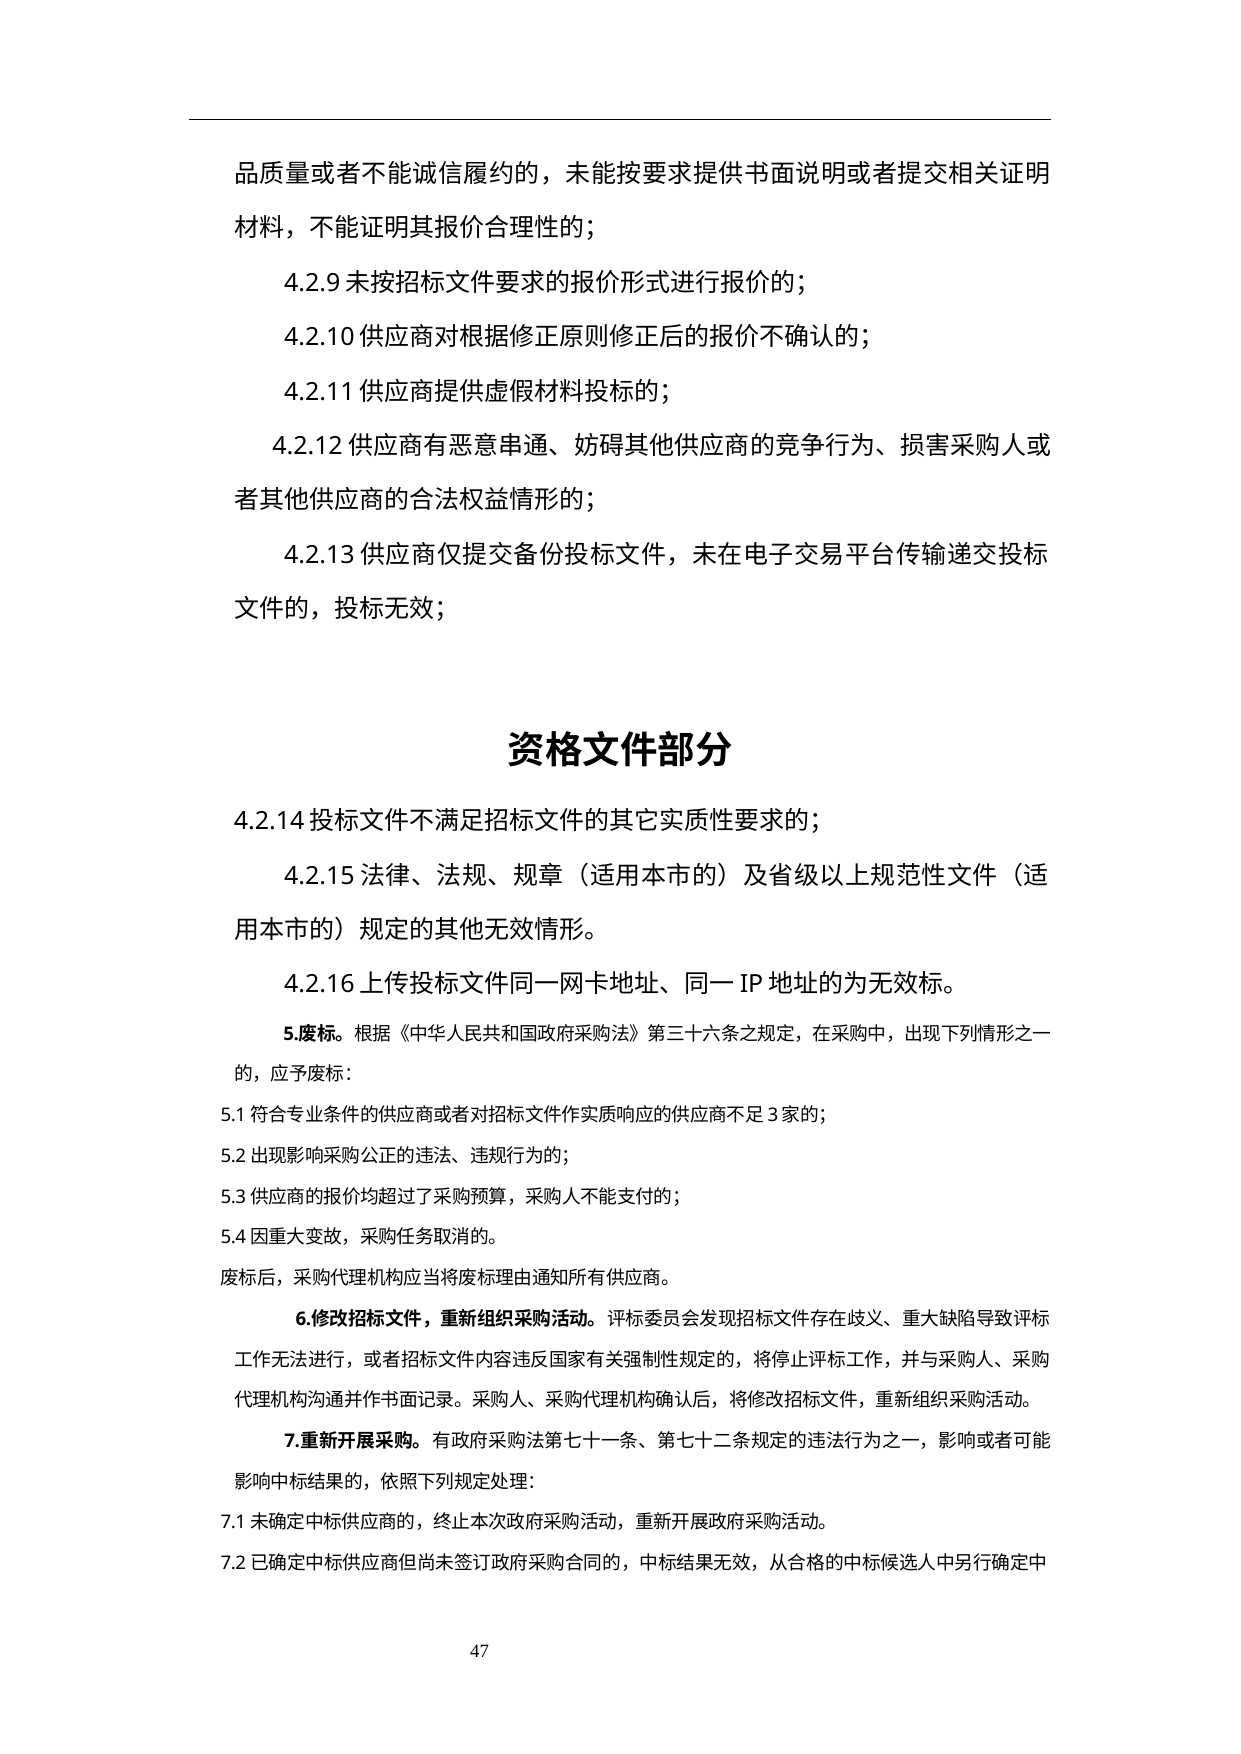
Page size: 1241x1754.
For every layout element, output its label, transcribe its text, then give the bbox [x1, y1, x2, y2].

text 废标后，采购代理机构应当将废标理由通知所有供应商。 [189, 1263, 1051, 1290]
text 7.重新开展采购。有政府采购法第七十一条、第七十二条规定的违法行为之一，影响或者可能影响中标结果的，依照下列规定处理： [234, 1426, 1051, 1493]
text 5.2出现影响采购公正的违法、违规行为的； [189, 1141, 1051, 1168]
text 7.1未确定中标供应商的，终止本次政府采购活动，重新开展政府采购活动。 [189, 1507, 1051, 1534]
text 5.3供应商的报价均超过了采购预算，采购人不能支付的； [189, 1181, 1051, 1208]
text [234, 153, 1051, 244]
text 4.2.10供应商对根据修正原则修正后的报价不确认的； [234, 317, 1051, 353]
text 5.4因重大变故，采购任务取消的。 [189, 1222, 1051, 1249]
text 5.废标。根据《中华人民共和国政府采购法》第三十六条之规定，在采购中，出现下列情形之一的，应予废标： [234, 1018, 1051, 1086]
subtitle 4.2.14投标文件不满足招标文件的其它实质性要求的； [234, 801, 1051, 837]
text 4.2.15法律、法规、规章（适用本市的）及省级以上规范性文件（适用本市的）规定的其他无效情形。 [234, 855, 1051, 946]
text 4.2.11供应商提供虚假材料投标的； [234, 371, 1051, 407]
text 4.2.9未按招标文件要求的报价形式进行报价的； [234, 262, 1051, 298]
text 4.2.13供应商仅提交备份投标文件，未在电子交易平台传输递交投标文件的，投标无效； [234, 534, 1051, 625]
text 5.1符合专业条件的供应商或者对招标文件作实质响应的供应商不足3家的； [189, 1100, 1051, 1127]
text 4.2.16上传投标文件同一网卡地址、同一IP地址的为无效标。 [234, 964, 1051, 1000]
text 资格文件部分 [189, 719, 1051, 774]
text 4.2.12供应商有恶意串通、妨碍其他供应商的竞争行为、损害采购人或者其他供应商的合法权益情形的； [234, 425, 1051, 516]
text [189, 1548, 1051, 1575]
text 6.修改招标文件，重新组织采购活动。评标委员会发现招标文件存在歧义、重大缺陷导致评标工作无法进行，或者招标文件内容违反国家有关强制性规定的，将停止评标工作，并与采购人、采购代理机构沟通并作书面记录。采购人、采购代理机构确认后，将修改招标文件，重新组织采购活动。 [234, 1303, 1051, 1412]
